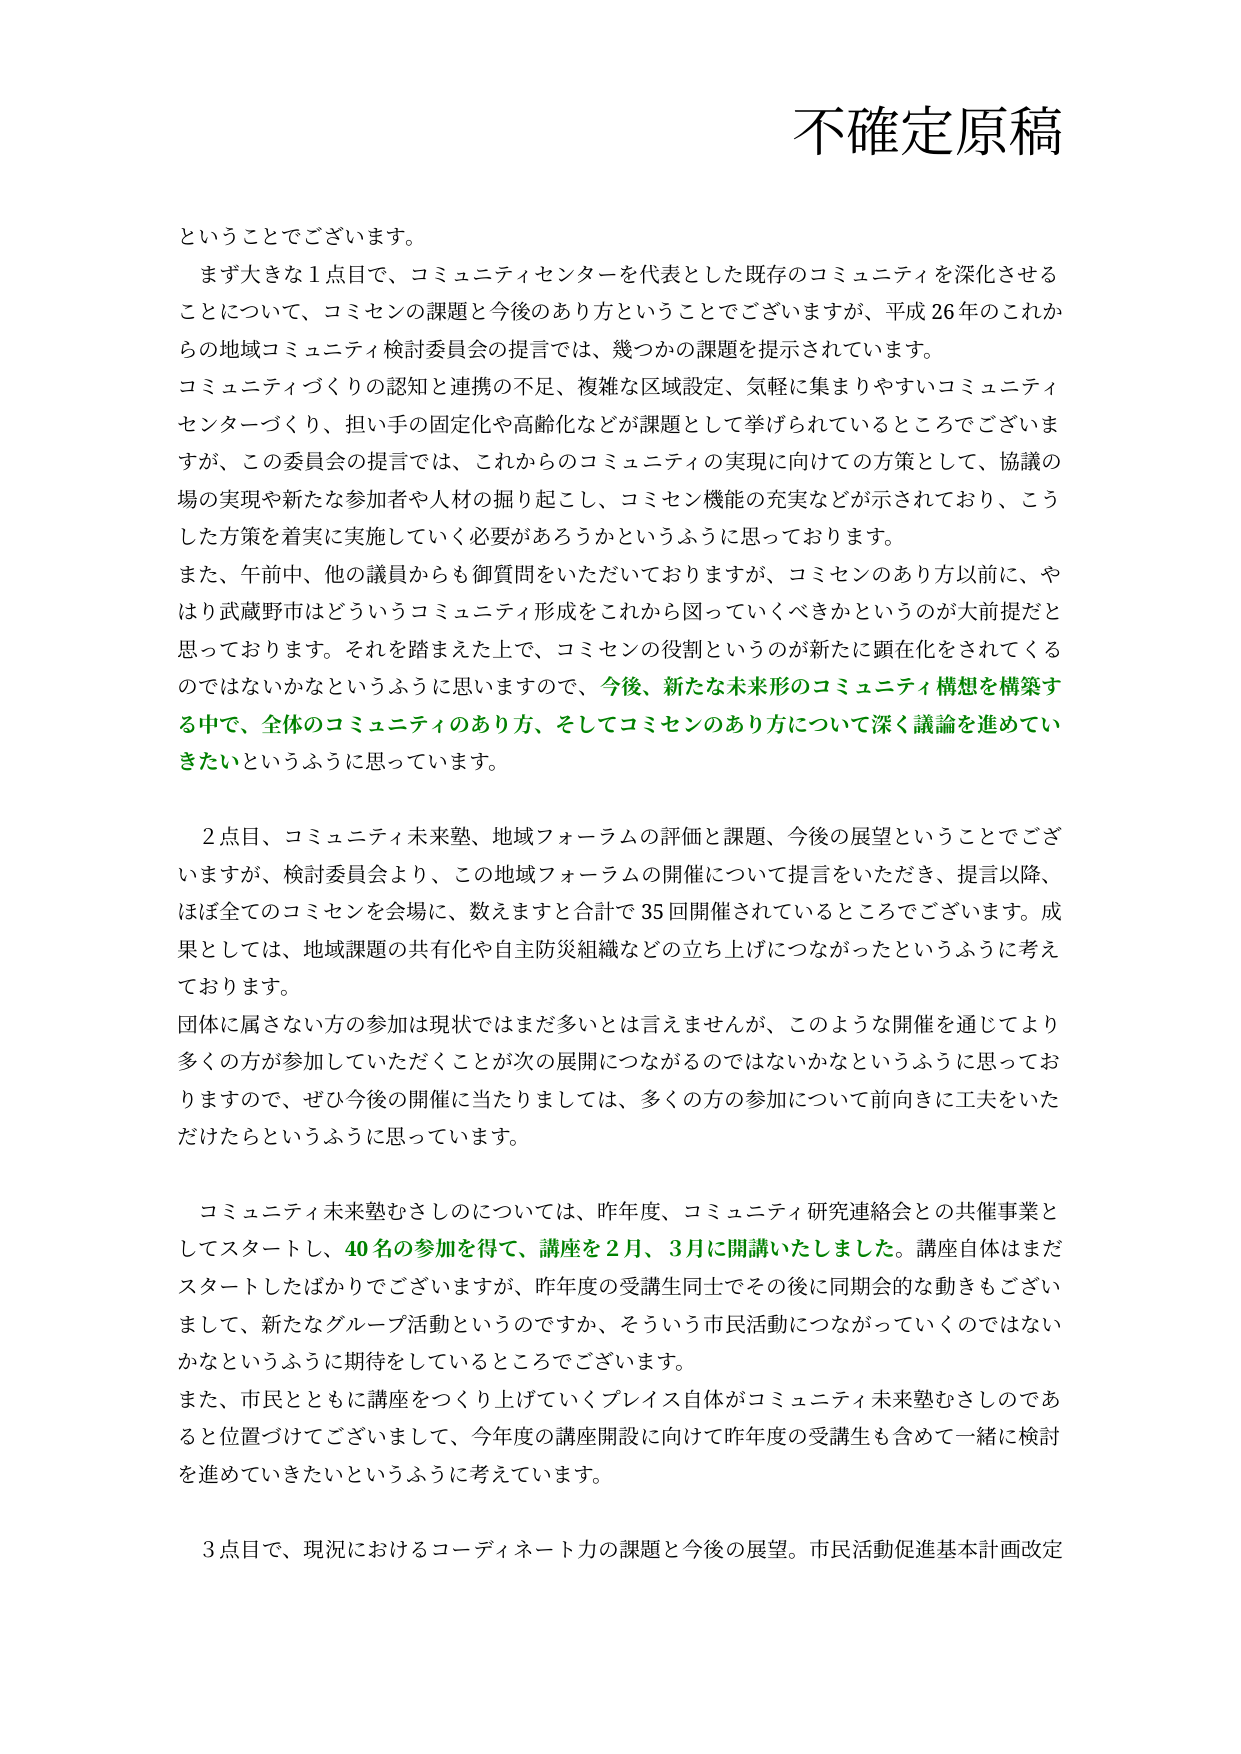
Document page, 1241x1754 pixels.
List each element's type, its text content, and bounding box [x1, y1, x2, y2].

text また、午前中、他の議員からも御質問をいただいておりますが、コミセンのあり方以前に、やはり武蔵野市はどういうコミュニティ形成をこれから図っていくべきかというのが大前提だと思っております。それを踏まえた上で、コミセンの役割というのが新たに顕在化をされてくるのではないかなというふうに思いますので、今後、新たな未来形のコミュニティ構想を構築する中で、全体のコミュニティのあり方、そしてコミセンのあり方について深く議論を進めていきたいというふうに思っています。 [177, 554, 1063, 779]
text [177, 1529, 1063, 1567]
text まず大きな１点目で、コミュニティセンターを代表とした既存のコミュニティを深化させることについて、コミセンの課題と今後のあり方ということでございますが、平成26年のこれからの地域コミュニティ検討委員会の提言では、幾つかの課題を提示されています。 [177, 254, 1063, 367]
text コミュニティ未来塾むさしのについては、昨年度、コミュニティ研究連絡会との共催事業としてスタートし、40名の参加を得て、講座を２月、３月に開講いたしました。講座自体はまだスタートしたばかりでございますが、昨年度の受講生同士でその後に同期会的な動きもございまして、新たなグループ活動というのですか、そういう市民活動につながっていくのではないかなというふうに期待をしているところでございます。 [177, 1192, 1063, 1379]
text ２点目、コミュニティ未来塾、地域フォーラムの評価と課題、今後の展望ということでございますが、検討委員会より、この地域フォーラムの開催について提言をいただき、提言以降、ほぼ全てのコミセンを会場に、数えますと合計で35回開催されているところでございます。成果としては、地域課題の共有化や自主防災組織などの立ち上げにつながったというふうに考えております。 [177, 817, 1063, 1004]
text 団体に属さない方の参加は現状ではまだ多いとは言えませんが、このような開催を通じてより多くの方が参加していただくことが次の展開につながるのではないかなというふうに思っておりますので、ぜひ今後の開催に当たりましては、多くの方の参加について前向きに工夫をいただけたらというふうに思っています。 [177, 1004, 1063, 1154]
text コミュニティづくりの認知と連携の不足、複雑な区域設定、気軽に集まりやすいコミュニティセンターづくり、担い手の固定化や高齢化などが課題として挙げられているところでございますが、この委員会の提言では、これからのコミュニティの実現に向けての方策として、協議の場の実現や新たな参加者や人材の掘り起こし、コミセン機能の充実などが示されており、こうした方策を着実に実施していく必要があろうかというふうに思っております。 [177, 367, 1063, 554]
text また、市民とともに講座をつくり上げていくプレイス自体がコミュニティ未来塾むさしのであると位置づけてございまして、今年度の講座開設に向けて昨年度の受講生も含めて一緒に検討を進めていきたいというふうに考えています。 [177, 1379, 1063, 1492]
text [177, 217, 1063, 254]
